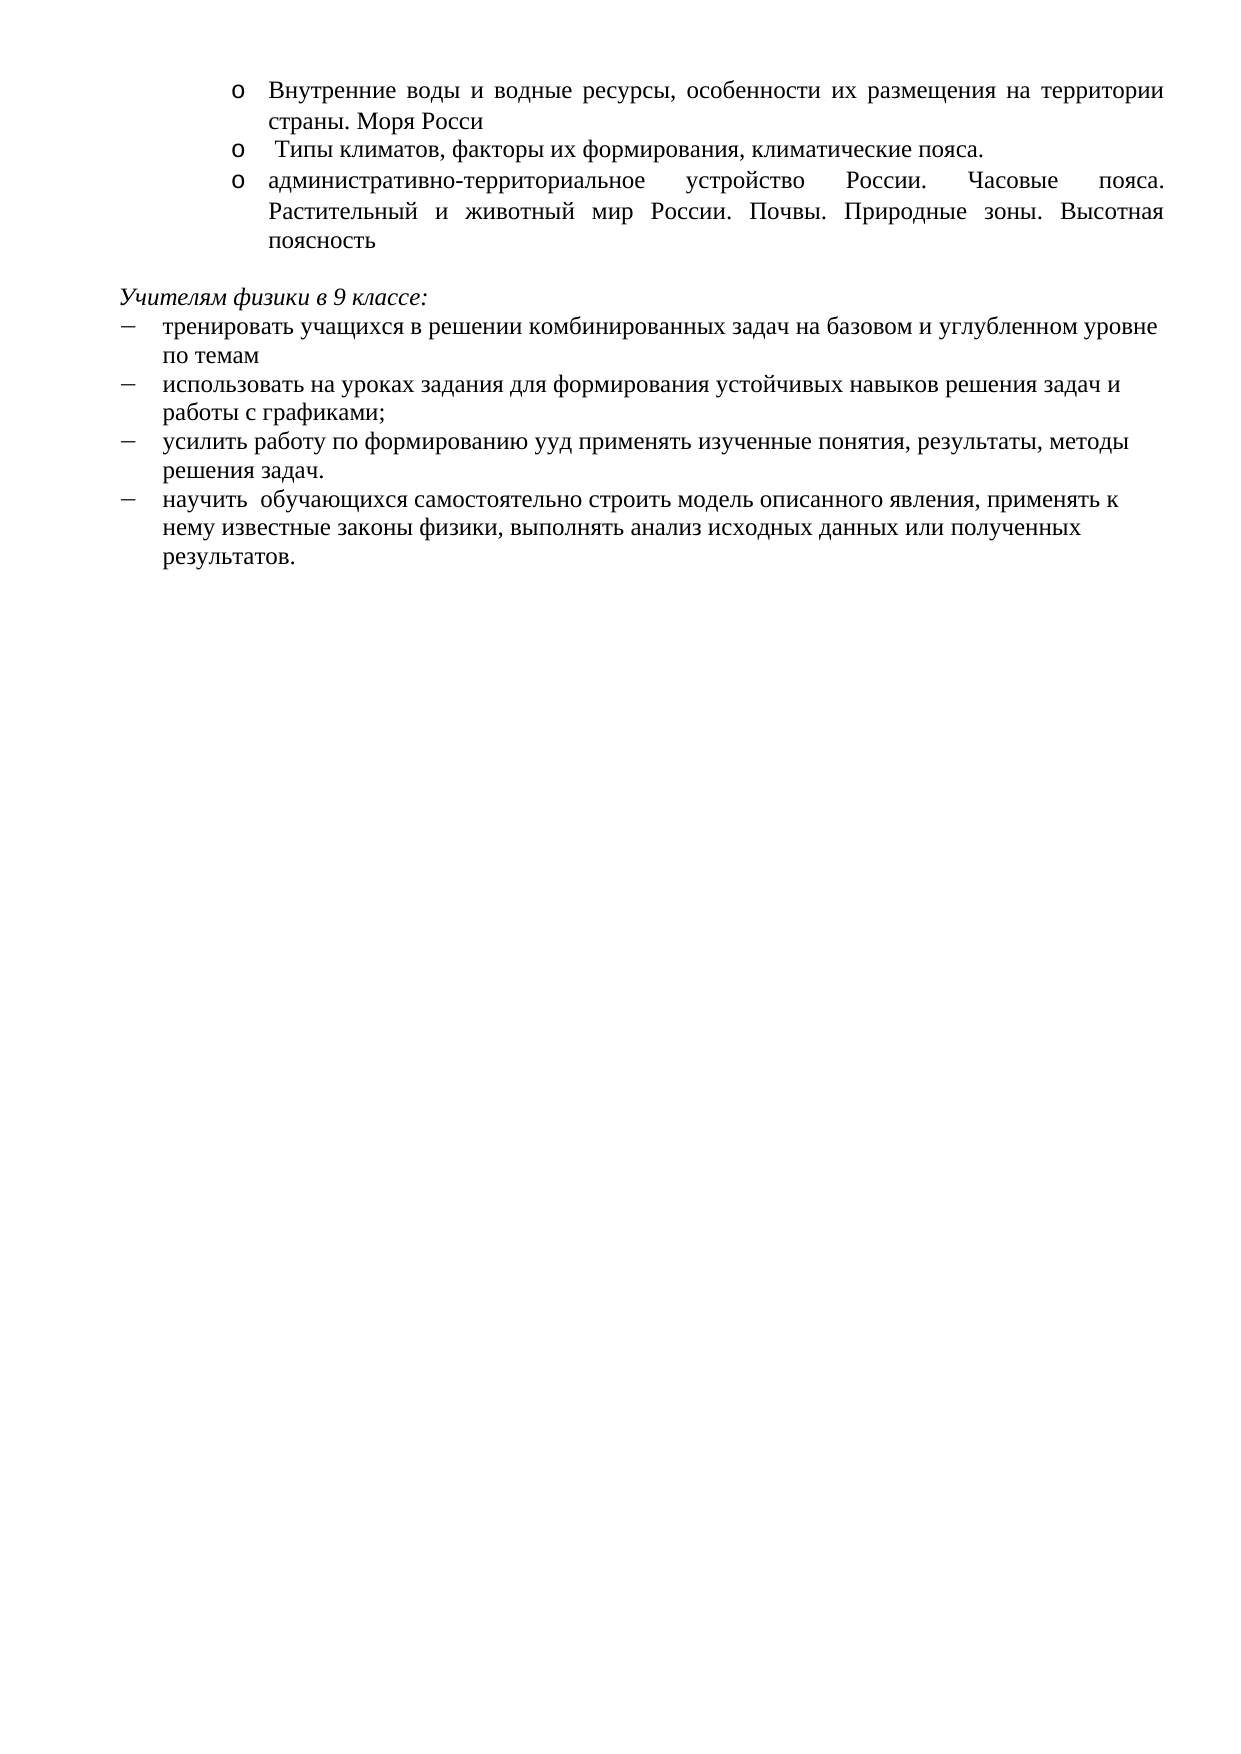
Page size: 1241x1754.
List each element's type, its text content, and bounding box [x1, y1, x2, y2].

list административно-территориальное устройство России. Часовые пояса. Растительный и животный мир России. Почвы. Природные зоны. Высотная поясность [231, 165, 1165, 254]
list Типы климатов, факторы их формирования, климатические пояса. [231, 134, 1165, 165]
list Внутренние воды и водные ресурсы, особенности их размещения на территории страны. Моря Росси [231, 75, 1165, 134]
text Учителям физики в 9 классе: [118, 282, 1165, 311]
list использовать на уроках задания для формирования устойчивых навыков решения задач и работы с графиками; [118, 369, 1165, 426]
list научить обучающихся самостоятельно строить модель описанного явления, применять к нему известные законы физики, выполнять анализ исходных данных или полученных результатов. [118, 484, 1165, 570]
list усилить работу по формированию ууд применять изученные понятия, результаты, методы решения задач. [118, 426, 1165, 484]
list тренировать учащихся в решении комбинированных задач на базовом и углубленном уровне по темам [118, 311, 1165, 369]
